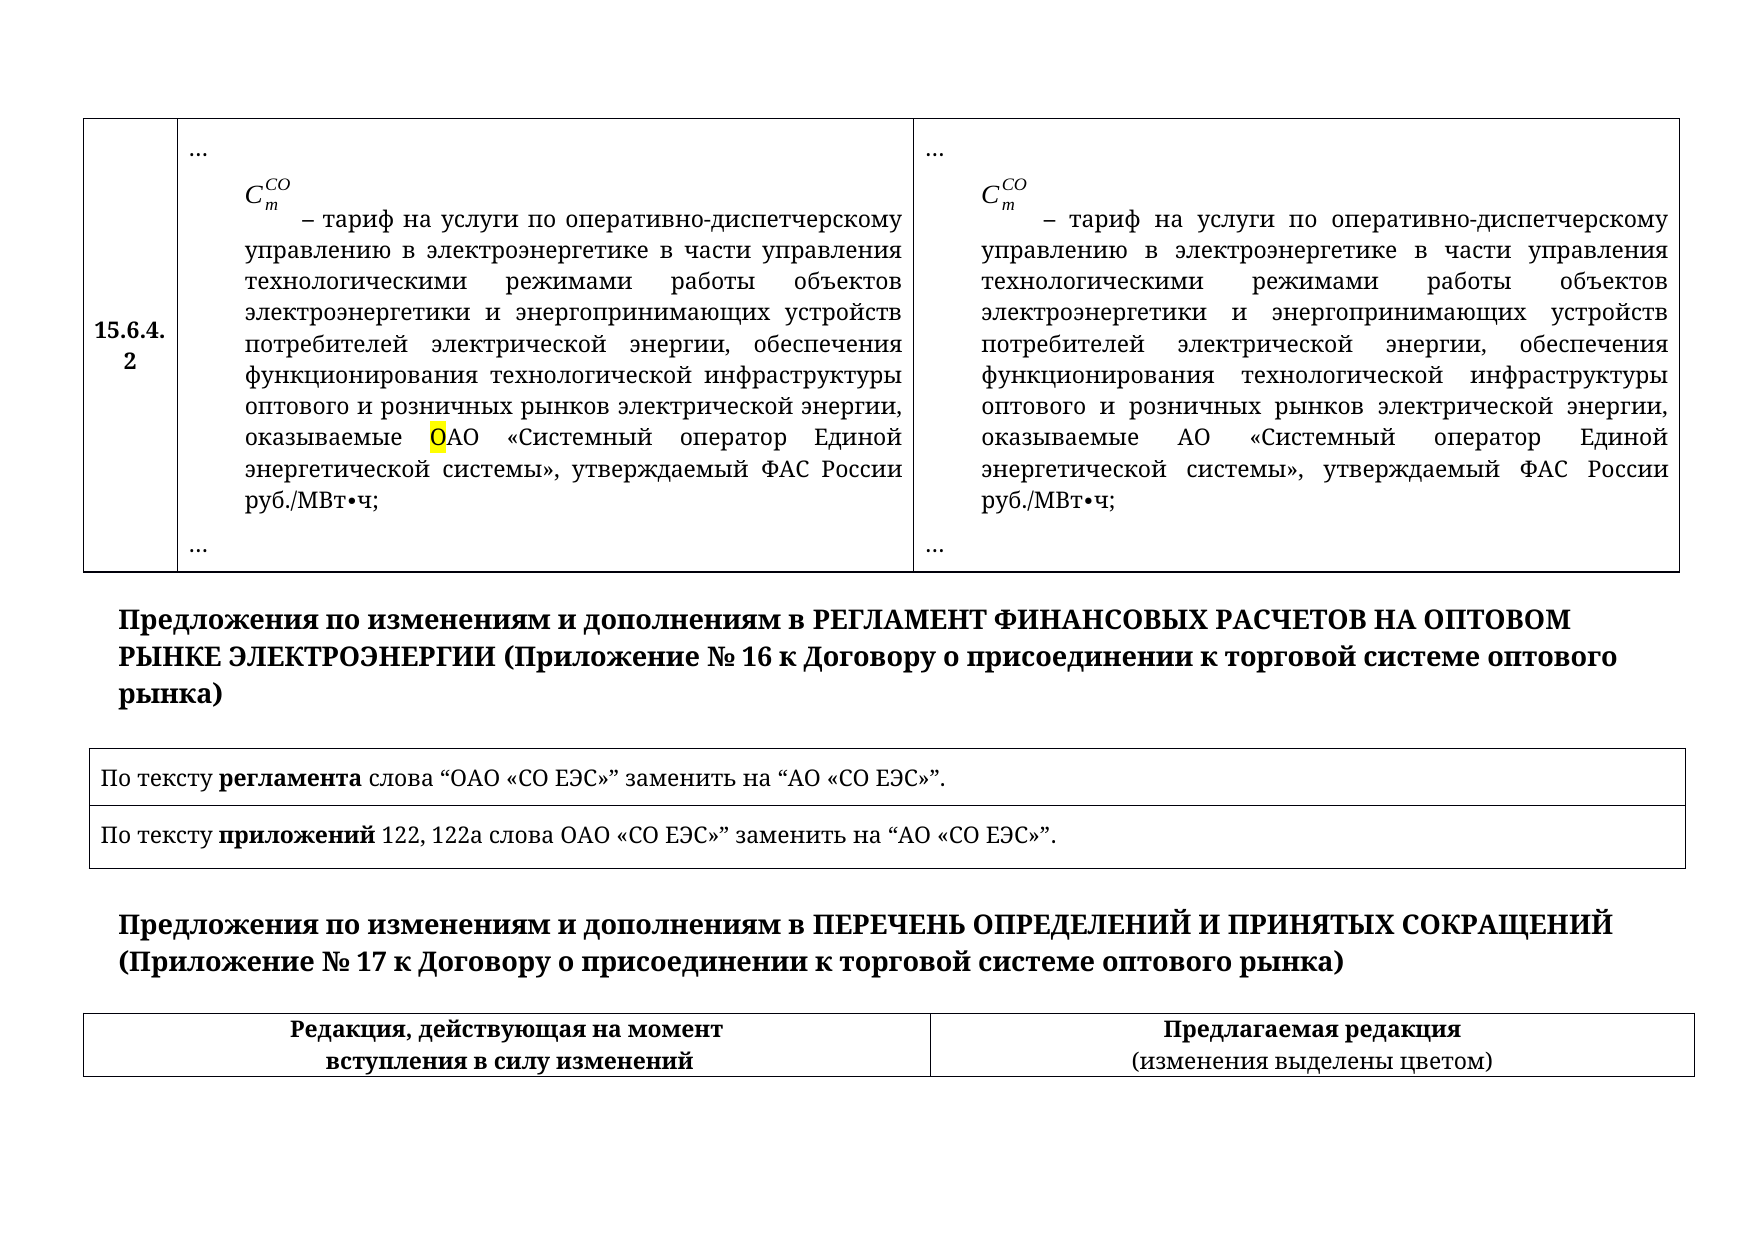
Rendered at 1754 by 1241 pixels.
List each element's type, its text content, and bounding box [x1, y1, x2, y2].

table_cell По тексту приложений 122, 122а слова ОАО «СО ЕЭС»” заменить на “АО «СО ЕЭС»”. [90, 806, 1685, 868]
table_cell 15.6.4.2 [84, 119, 177, 571]
text Предложения по изменениям и дополнениям в Регламент финансовых расчетов на оптовом рынке электроэнергии (Приложение № 16 к Договору о присоединении к торговой системе оптового рынка) [118, 600, 1668, 711]
table_cell … – тариф на услуги по оперативно-диспетчерскому управлению в электроэнергетике в части управления технологическими режимами работы объектов электроэнергетики и энергопринимающих устройств потребителей электрической энергии, обеспечения функционирования технологической инфраструктуры оптового и розничных рынков электрической энергии, оказываемые ОАО «Системный оператор Единой энергетической системы», утверждаемый ФАС России руб./МВт∙ч; … [178, 119, 913, 571]
text Предложения по изменениям и дополнениям в Перечень определений и принятых сокращений (Приложение № 17 к Договору о присоединении к торговой системе оптового рынка) [118, 906, 1668, 979]
table_header Предлагаемая редакция (изменения выделены цветом) [931, 1014, 1694, 1076]
table_header Редакция, действующая на момент вступления в силу изменений [84, 1014, 930, 1076]
table_cell … – тариф на услуги по оперативно-диспетчерскому управлению в электроэнергетике в части управления технологическими режимами работы объектов электроэнергетики и энергопринимающих устройств потребителей электрической энергии, обеспечения функционирования технологической инфраструктуры оптового и розничных рынков электрической энергии, оказываемые АО «Системный оператор Единой энергетической системы», утверждаемый ФАС России руб./МВт∙ч; … [914, 119, 1679, 571]
table_header По тексту регламента слова “ОАО «СО ЕЭС»” заменить на “АО «СО ЕЭС»”. [90, 749, 1685, 805]
